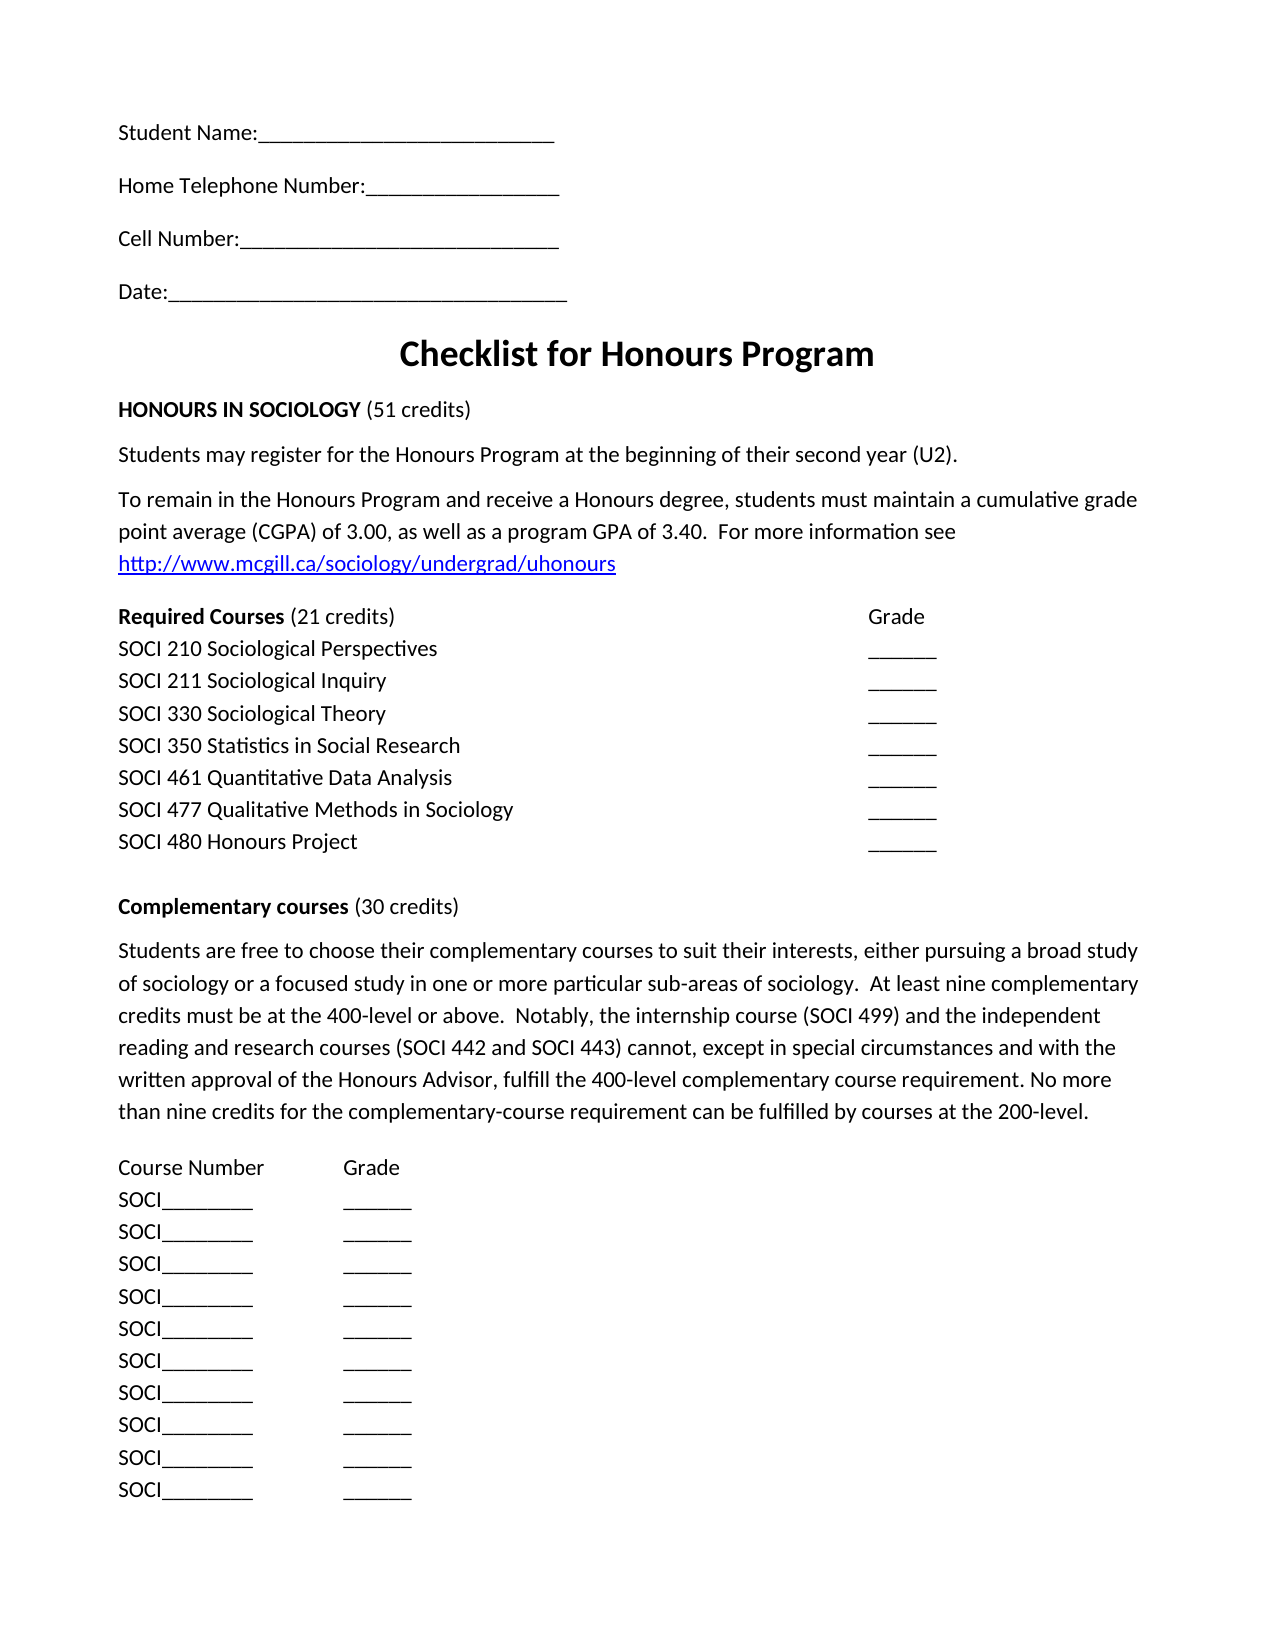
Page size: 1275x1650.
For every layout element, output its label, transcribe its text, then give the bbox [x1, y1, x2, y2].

text SOCI 210 Sociological Perspectives ______ [118, 634, 1157, 662]
text SOCI 350 Statistics in Social Research ______ [118, 731, 1157, 759]
text SOCI________ ______ [118, 1249, 1157, 1278]
text Required Courses (21 credits) Grade [118, 602, 1157, 630]
text SOCI________ ______ [118, 1185, 1157, 1213]
text SOCI________ ______ [118, 1475, 1157, 1503]
text Date:___________________________________ [118, 277, 1157, 305]
text Checklist for Honours Program [118, 330, 1157, 376]
text SOCI 211 Sociological Inquiry ______ [118, 667, 1157, 694]
text Complementary courses (30 credits) [118, 892, 1157, 920]
text SOCI________ ______ [118, 1282, 1157, 1310]
text Home Telephone Number:_________________ [118, 171, 1157, 199]
text SOCI________ ______ [118, 1346, 1157, 1374]
text SOCI 477 Qualitative Methods in Sociology ______ [118, 795, 1157, 823]
text SOCI________ ______ [118, 1314, 1157, 1342]
text SOCI________ ______ [118, 1443, 1157, 1471]
text Students may register for the Honours Program at the beginning of their second year (U2). [118, 440, 1157, 468]
text SOCI 330 Sociological Theory ______ [118, 699, 1157, 727]
text HONOURS IN SOCIOLOGY (51 credits) [118, 395, 1157, 423]
text SOCI 461 Quantitative Data Analysis ______ [118, 763, 1157, 791]
text SOCI________ ______ [118, 1411, 1157, 1438]
text Students are free to choose their complementary courses to suit their interests, either pursuing a broad study of sociology or a focused study in one or more particular sub-areas of sociology. At least nine complementary credits must be at the 400-level or above. Notably, the internship course (SOCI 499) and the independent reading and research courses (SOCI 442 and SOCI 443) cannot, except in special circumstances and with the written approval of the Honours Advisor, fulfill the 400-level complementary course requirement. No more than nine credits for the complementary-course requirement can be fulfilled by courses at the 200-level. [118, 937, 1157, 1126]
text SOCI________ ______ [118, 1217, 1157, 1245]
text Student Name:__________________________ [118, 118, 1157, 146]
text SOCI 480 Honours Project ______ [118, 827, 1157, 856]
text Course Number Grade [118, 1153, 1157, 1181]
text SOCI________ ______ [118, 1378, 1157, 1406]
text Cell Number:____________________________ [118, 224, 1157, 252]
text To remain in the Honours Program and receive a Honours degree, students must maintain a cumulative grade point average (CGPA) of 3.00, as well as a program GPA of 3.40. For more information see http://www.mcgill.ca/sociology/undergrad/uhonours [118, 485, 1157, 577]
